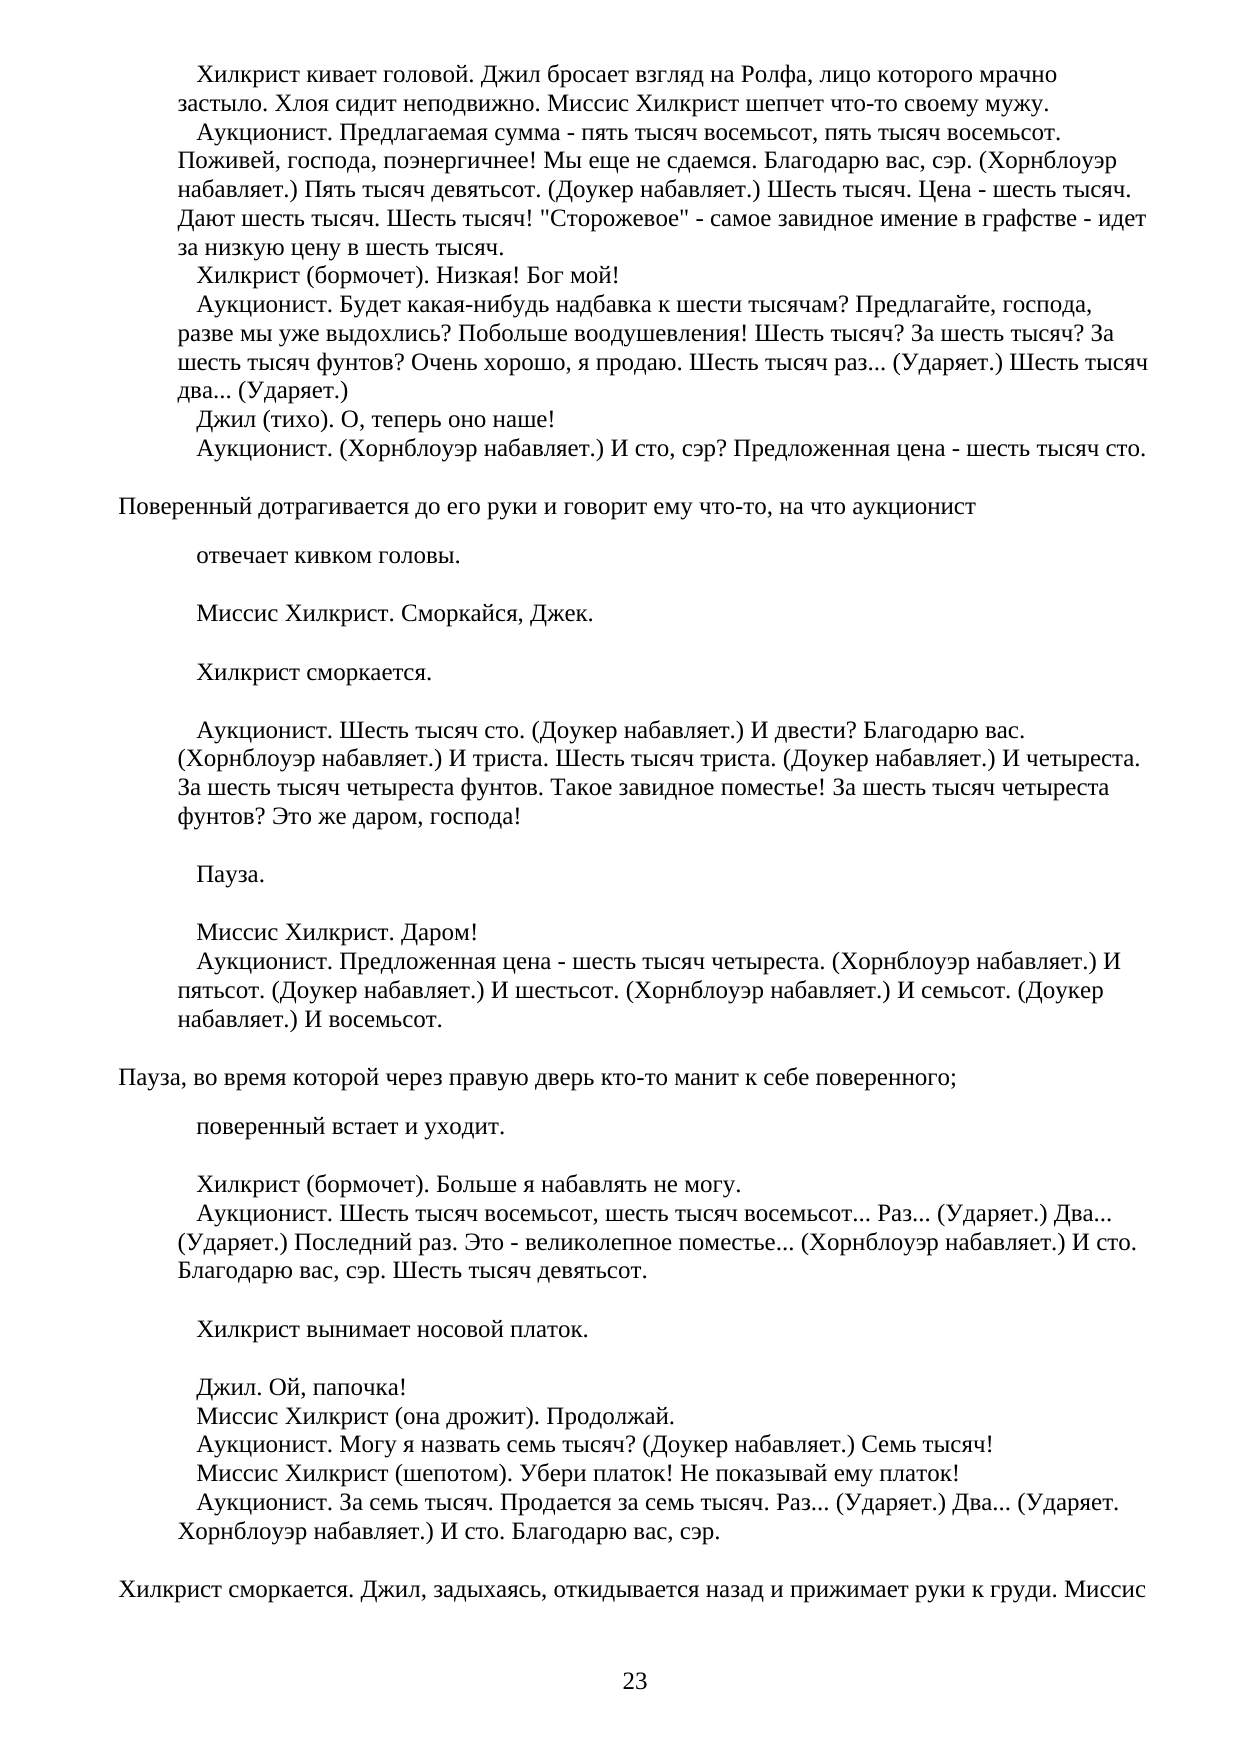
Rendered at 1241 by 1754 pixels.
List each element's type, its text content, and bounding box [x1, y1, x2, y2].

text Аукционист. Предлагаемая сумма - пять тысяч восемьсот, пять тысяч восемьсот. Поживей, господа, поэнергичнее! Мы еще не сдаемся. Благодарю вас, сэр. (Хорнблоуэр набавляет.) Пять тысяч девятьсот. (Доукер набавляет.) Шесть тысяч. Цена - шесть тысяч. Дают шесть тысяч. Шесть тысяч! "Сторожевое" - самое завидное имение в графстве - идет за низкую цену в шесть тысяч. [177, 117, 1152, 260]
text Миссис Хилкрист (шепотом). Убери платок! Не показывай ему платок! [177, 1458, 1152, 1487]
text Поверенный дотрагивается до его руки и говорит ему что-то, на что аукционист [118, 491, 1152, 520]
text Аукционист. Шесть тысяч сто. (Доукер набавляет.) И двести? Благодарю вас. (Хорнблоуэр набавляет.) И триста. Шесть тысяч триста. (Доукер набавляет.) И четыреста. За шесть тысяч четыреста фунтов. Такое завидное поместье! За шесть тысяч четыреста фунтов? Это же даром, господа! [177, 715, 1152, 830]
text Аукционист. За семь тысяч. Продается за семь тысяч. Раз... (Ударяет.) Два... (Ударяет. Хорнблоуэр набавляет.) И сто. Благодарю вас, сэр. [177, 1487, 1152, 1544]
text Аукционист. Предложенная цена - шесть тысяч четыреста. (Хорнблоуэр набавляет.) И пятьсот. (Доукер набавляет.) И шестьсот. (Хорнблоуэр набавляет.) И семьсот. (Доукер набавляет.) И восемьсот. [177, 946, 1152, 1032]
text Аукционист. (Хорнблоуэр набавляет.) И сто, сэр? Предложенная цена - шесть тысяч сто. [177, 433, 1152, 462]
text Джил (тихо). О, теперь оно наше! [177, 404, 1152, 433]
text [118, 1574, 1152, 1603]
text Миссис Хилкрист. Сморкайся, Джек. [177, 598, 1152, 627]
text отвечает кивком головы. [177, 540, 1152, 569]
text Хилкрист вынимает носовой платок. [177, 1314, 1152, 1342]
text Аукционист. Могу я назвать семь тысяч? (Доукер набавляет.) Семь тысяч! [177, 1429, 1152, 1458]
text Аукционист. Шесть тысяч восемьсот, шесть тысяч восемьсот... Раз... (Ударяет.) Два... (Ударяет.) Последний раз. Это - великолепное поместье... (Хорнблоуэр набавляет.) И сто. Благодарю вас, сэр. Шесть тысяч девятьсот. [177, 1198, 1152, 1284]
text Хилкрист (бормочет). Низкая! Бог мой! [177, 260, 1152, 289]
text поверенный встает и уходит. [177, 1111, 1152, 1140]
text Миссис Хилкрист (она дрожит). Продолжай. [177, 1401, 1152, 1429]
text Миссис Хилкрист. Даром! [177, 917, 1152, 946]
text Хилкрист (бормочет). Больше я набавлять не могу. [177, 1169, 1152, 1198]
text Хилкрист кивает головой. Джил бросает взгляд на Ролфа, лицо которого мрачно застыло. Хлоя сидит неподвижно. Миссис Хилкрист шепчет что-то своему мужу. [177, 59, 1152, 117]
text Хилкрист сморкается. [177, 657, 1152, 685]
text Аукционист. Будет какая-нибудь надбавка к шести тысячам? Предлагайте, господа, разве мы уже выдохлись? Побольше воодушевления! Шесть тысяч? За шесть тысяч? За шесть тысяч фунтов? Очень хорошо, я продаю. Шесть тысяч раз... (Ударяет.) Шесть тысяч два... (Ударяет.) [177, 289, 1152, 404]
text Пауза. [177, 859, 1152, 888]
text Пауза, во время которой через правую дверь кто-то манит к себе поверенного; [118, 1062, 1152, 1091]
text Джил. Ой, папочка! [177, 1372, 1152, 1401]
